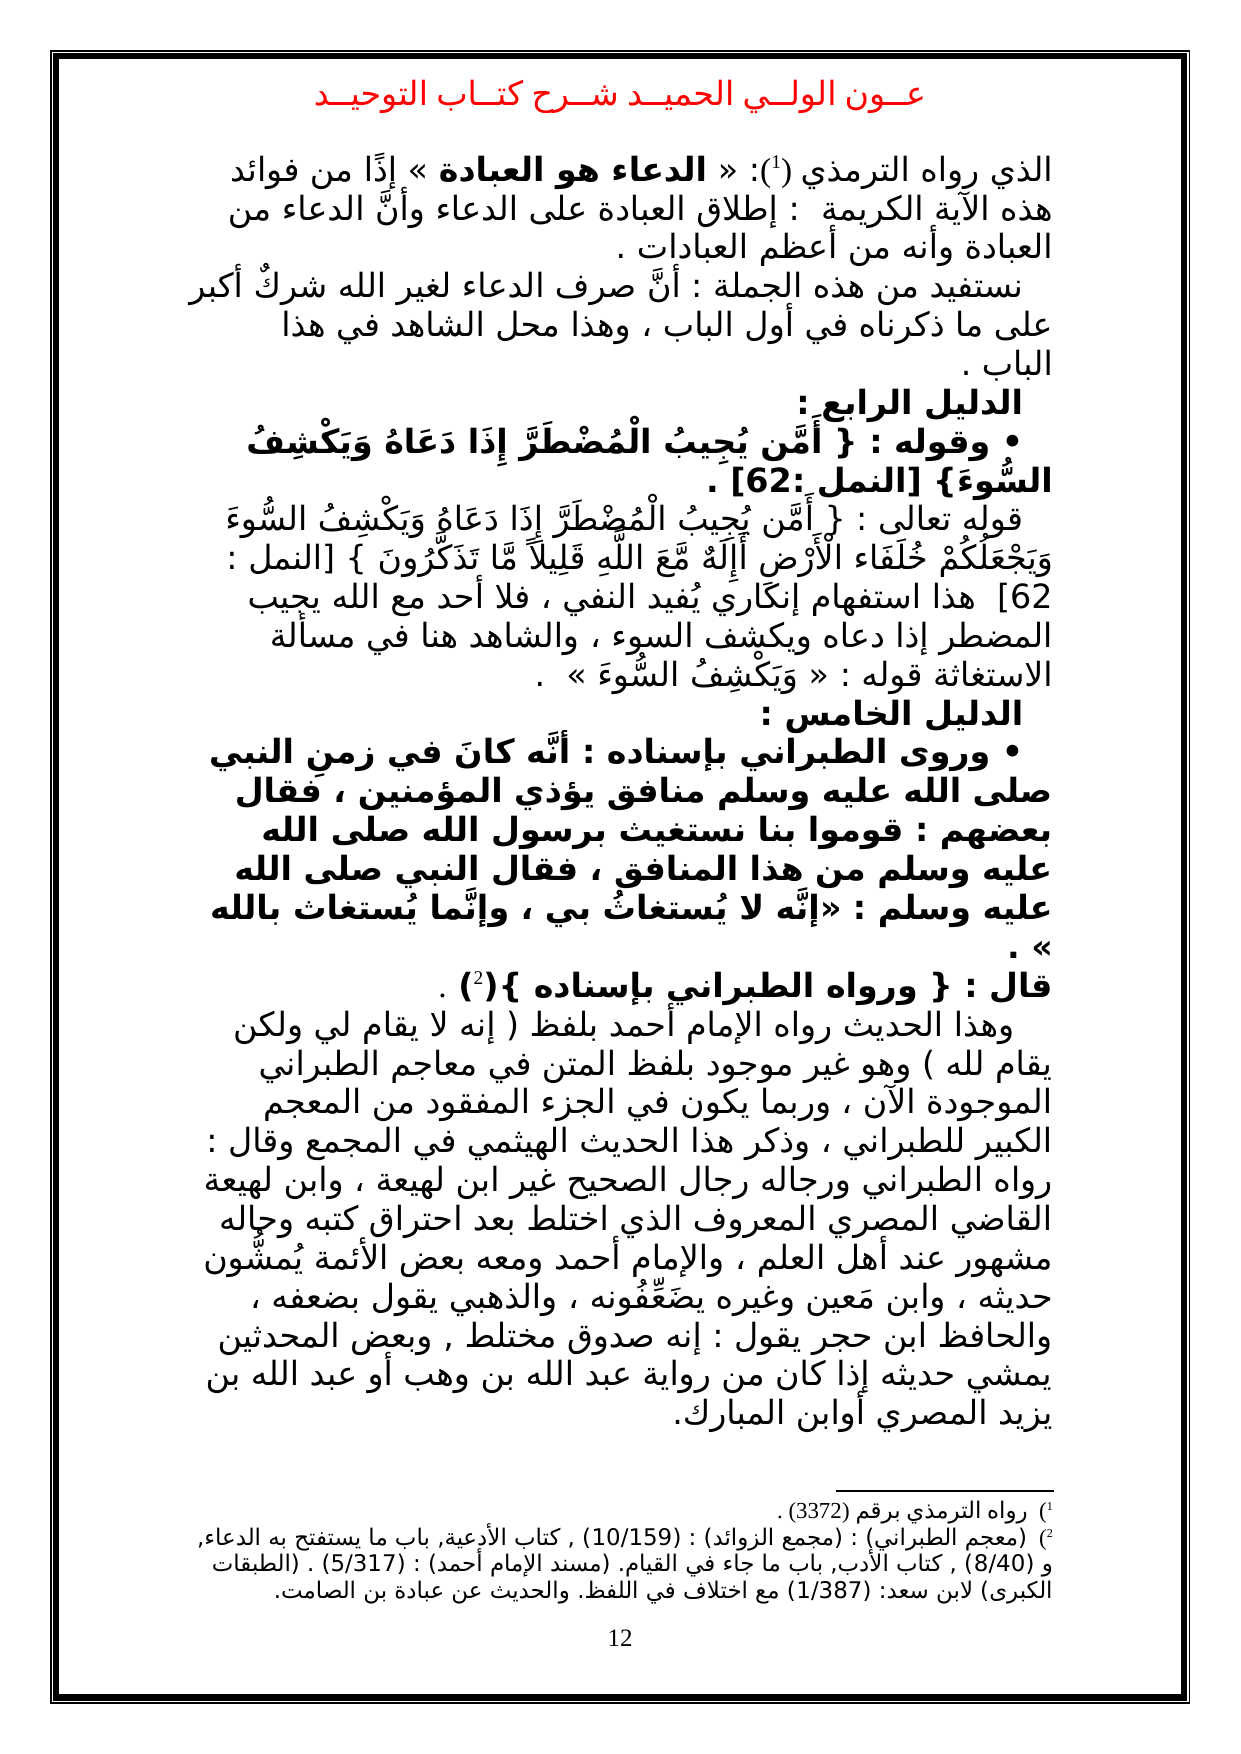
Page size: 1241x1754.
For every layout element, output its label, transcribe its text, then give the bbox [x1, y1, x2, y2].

text قال : { ورواه الطبراني بإسناده }() . [187, 966, 1053, 1005]
text قوله تعالى : { أَمَّن يُجِيبُ الْمُضْطَرَّ إِذَا دَعَاهُ وَيَكْشِفُ السُّوءَ وَيَجْعَلُكُمْ خُلَفَاء الْأَرْضِ أَإِلَهٌ مَّعَ اللَّهِ قَلِيلاً مَّا تَذَكَّرُونَ } [النمل :62] هذا استفهام إنكاري يُفيد النفي ، فلا أحد مع الله يجيب المضطر إذا دعاه ويكشف السوء ، والشاهد هنا في مسألة الاستغاثة قوله : « وَيَكْشِفُ السُّوءَ » . [187, 500, 1053, 694]
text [187, 150, 1053, 267]
text وهذا الحديث رواه الإمام أحمد بلفظ ( إنه لا يقام لي ولكن يقام لله ) وهو غير موجود بلفظ المتن في معاجم الطبراني الموجودة الآن ، وربما يكون في الجزء المفقود من المعجم الكبير للطبراني ، وذكر هذا الحديث الهيثمي في المجمع وقال : رواه الطبراني ورجاله رجال الصحيح غير ابن لهيعة ، وابن لهيعة القاضي المصري المعروف الذي اختلط بعد احتراق كتبه وحاله مشهور عند أهل العلم ، والإمام أحمد ومعه بعض الأئمة يُمشُّون حديثه ، وابن مَعين وغيره يضَعِّفُونه ، والذهبي يقول بضعفه ، والحافظ ابن حجر يقول : إنه صدوق مختلط , وبعض المحدثين يمشي حديثه إذا كان من رواية عبد الله بن وهب أو عبد الله بن يزيد المصري أوابن المبارك. [187, 1005, 1053, 1433]
text • وقوله : { أَمَّن يُجِيبُ الْمُضْطَرَّ إِذَا دَعَاهُ وَيَكْشِفُ السُّوءَ} [النمل :62] . [187, 422, 1053, 500]
text نستفيد من هذه الجملة : أنَّ صرف الدعاء لغير الله شركٌ أكبر على ما ذكرناه في أول الباب ، وهذا محل الشاهد في هذا الباب . [187, 267, 1053, 383]
text الدليل الرابع : [187, 383, 1053, 422]
text • وروى الطبراني بإسناده : أنَّه كانَ في زمنِ النبي صلى الله عليه وسلم منافق يؤذي المؤمنين ، فقال بعضهم : قوموا بنا نستغيث برسول الله صلى الله عليه وسلم من هذا المنافق ، فقال النبي صلى الله عليه وسلم : «إنَّه لا يُستغاثُ بي ، وإنَّما يُستغاث بالله » . [187, 733, 1053, 966]
text الدليل الخامس : [187, 694, 1053, 733]
